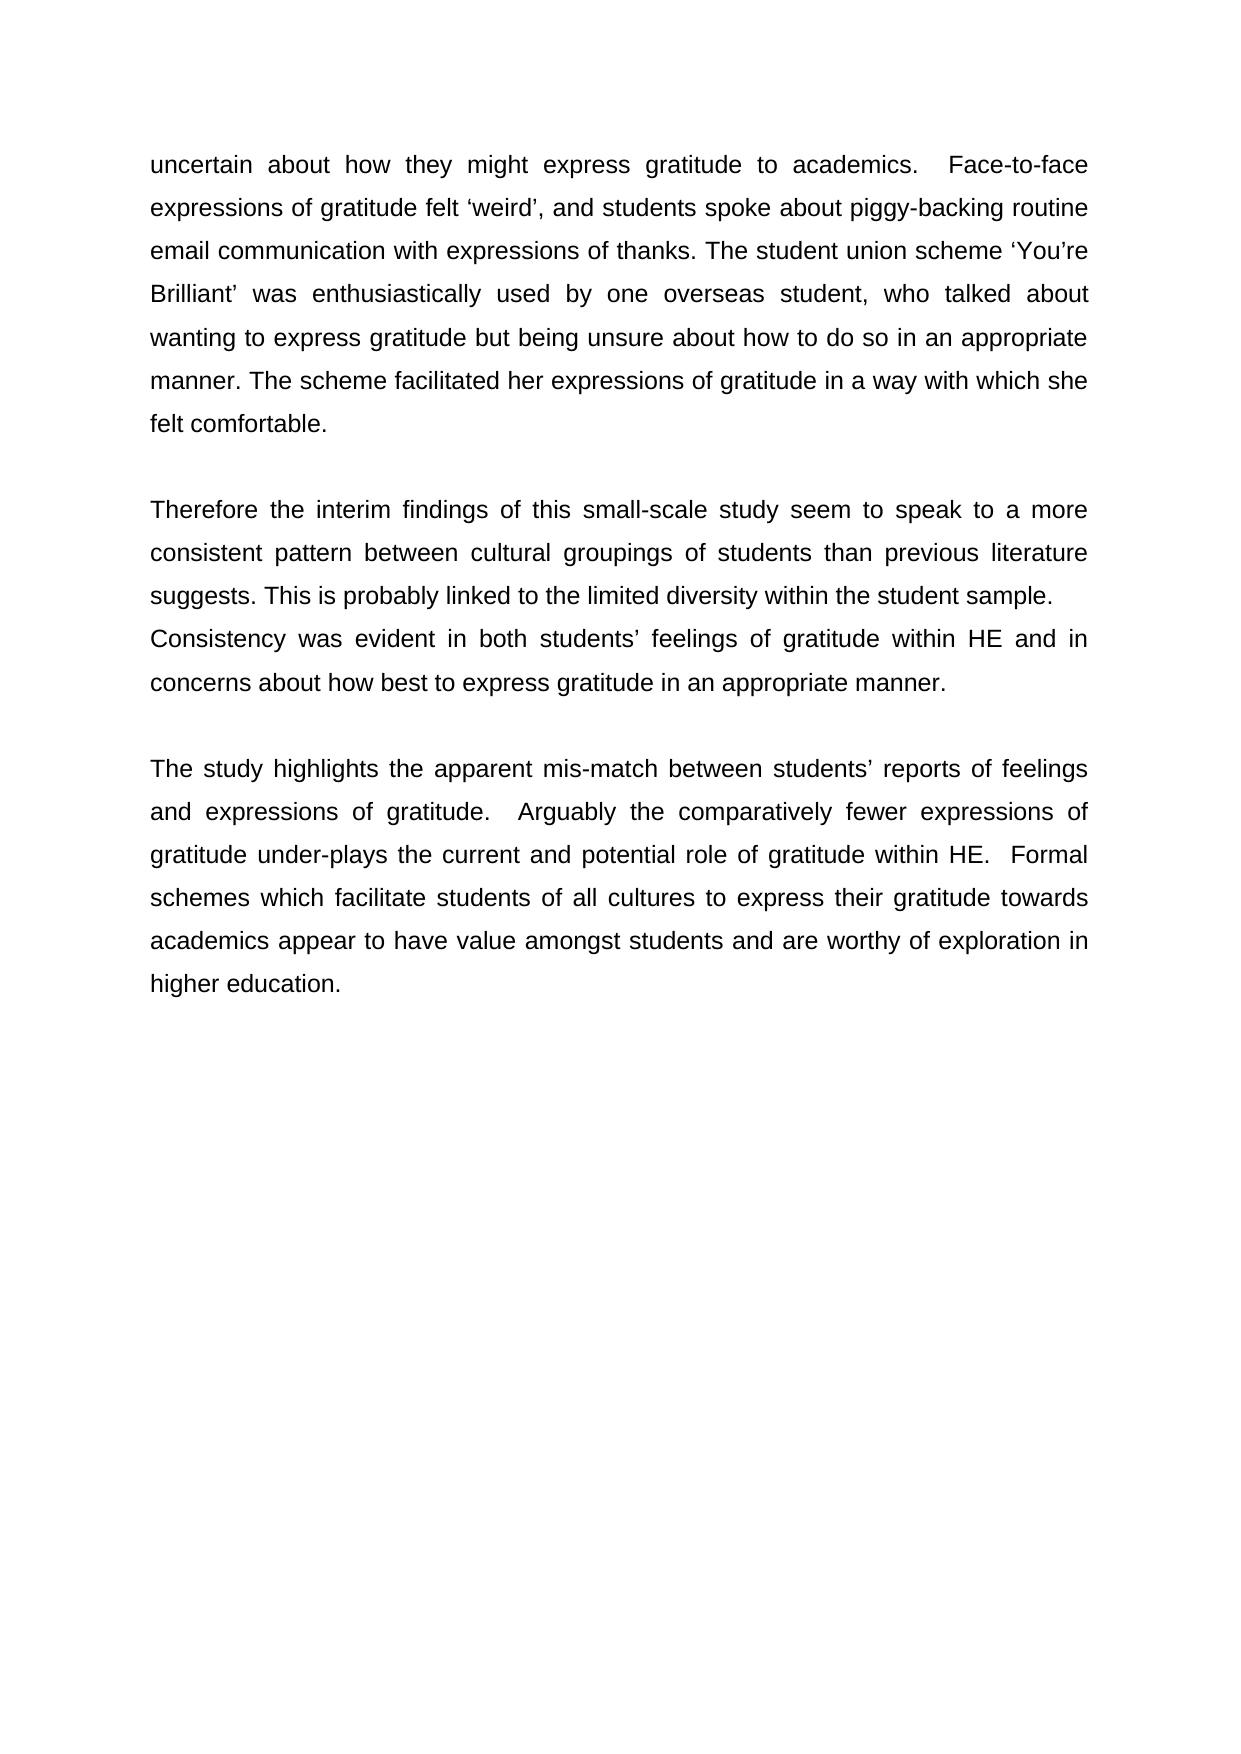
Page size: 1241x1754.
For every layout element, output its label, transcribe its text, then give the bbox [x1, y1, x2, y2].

text Consistency was evident in both students’ feelings of gratitude within HE and in concerns about how best to express gratitude in an appropriate manner. [150, 624, 1090, 696]
text The study highlights the apparent mis-match between students’ reports of feelings and expressions of gratitude. Arguably the comparatively fewer expressions of gratitude under-plays the current and potential role of gratitude within HE. Formal schemes which facilitate students of all cultures to express their gratitude towards academics appear to have value amongst students and are worthy of exploration in higher education. [150, 754, 1090, 998]
text Therefore the interim findings of this small-scale study seem to speak to a more consistent pattern between cultural groupings of students than previous literature suggests. This is probably linked to the limited diversity within the student sample. [150, 495, 1090, 610]
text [150, 150, 1090, 437]
